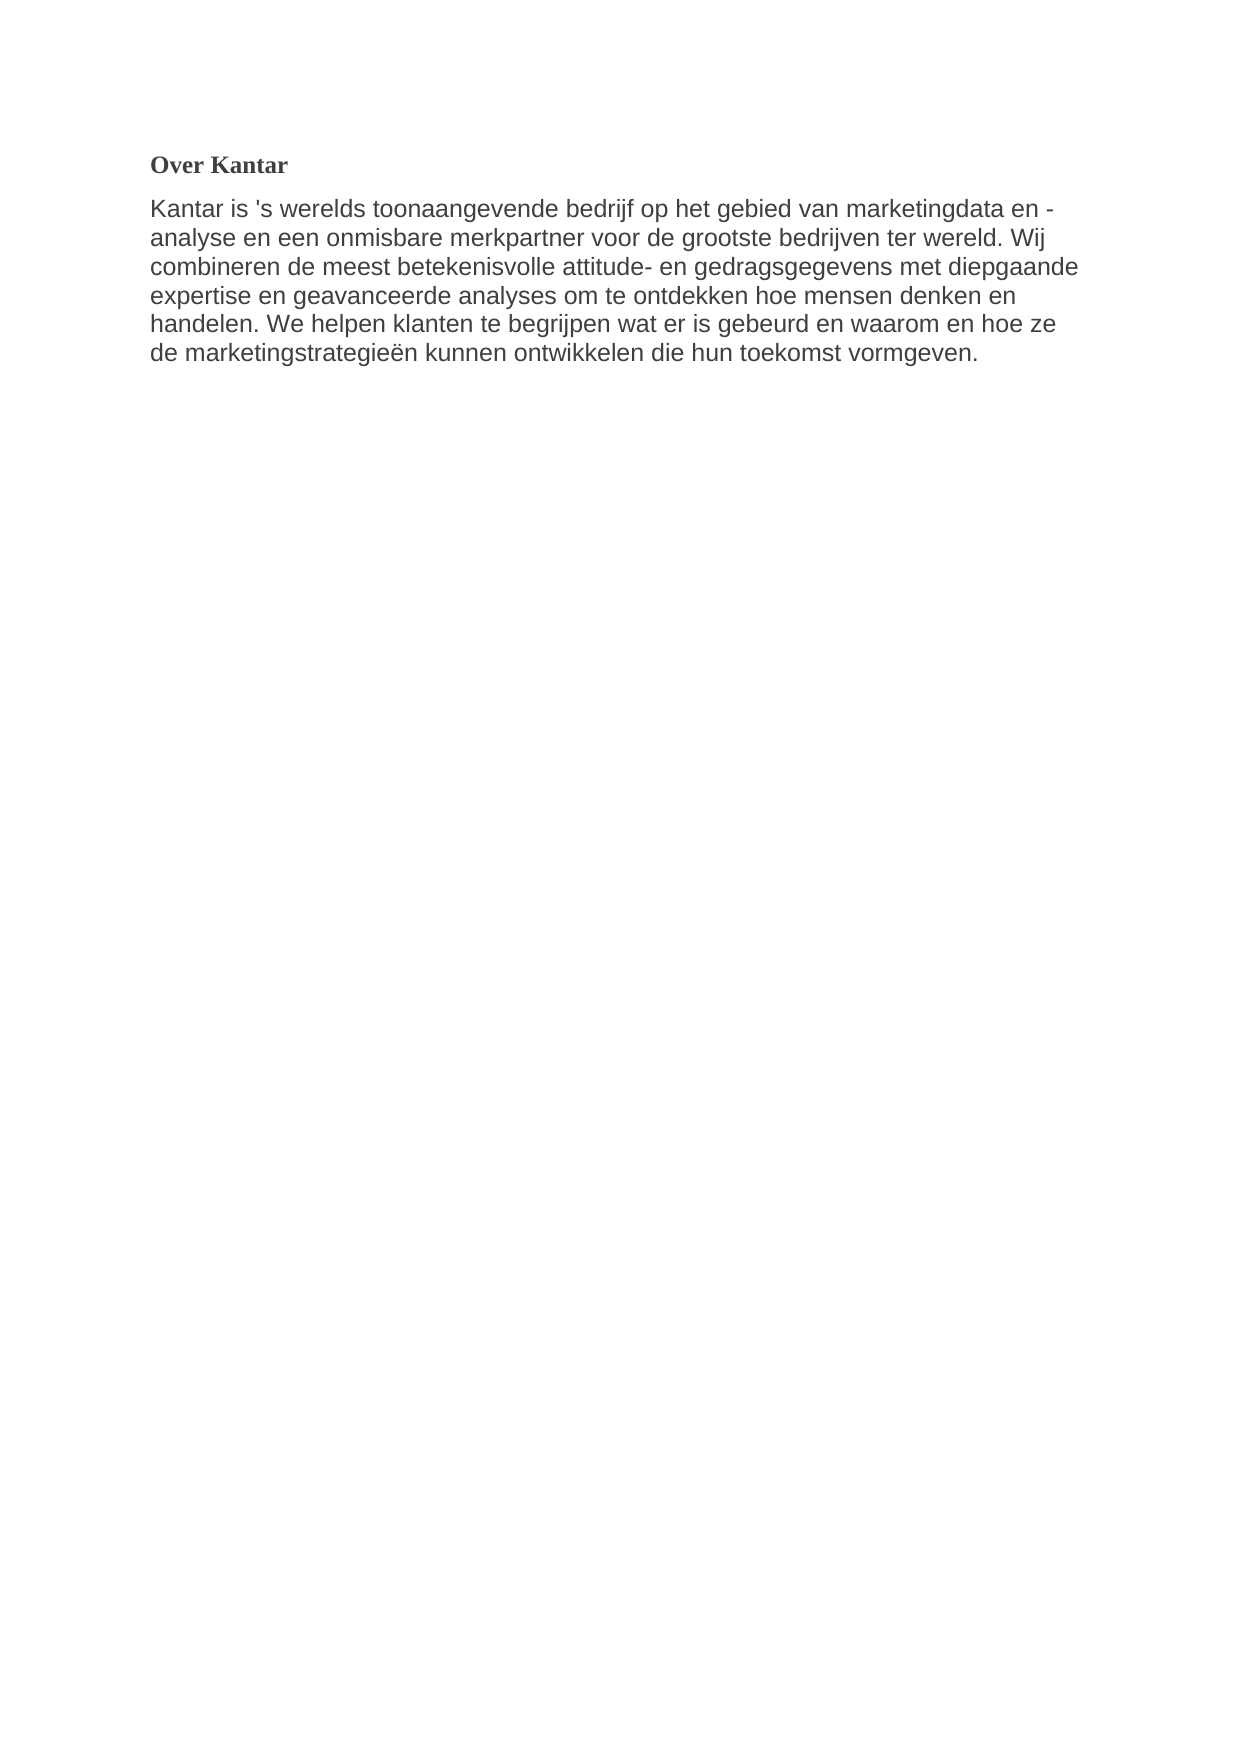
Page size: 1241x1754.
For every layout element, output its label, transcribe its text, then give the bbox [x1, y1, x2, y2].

text Kantar is 's werelds toonaangevende bedrijf op het gebied van marketingdata en -analyse en een onmisbare merkpartner voor de grootste bedrijven ter wereld. Wij combineren de meest betekenisvolle attitude- en gedragsgegevens met diepgaande expertise en geavanceerde analyses om te ontdekken hoe mensen denken en handelen. We helpen klanten te begrijpen wat er is gebeurd en waarom en hoe ze de marketingstrategieën kunnen ontwikkelen die hun toekomst vormgeven. [150, 194, 1090, 367]
text Over Kantar [150, 150, 1090, 179]
